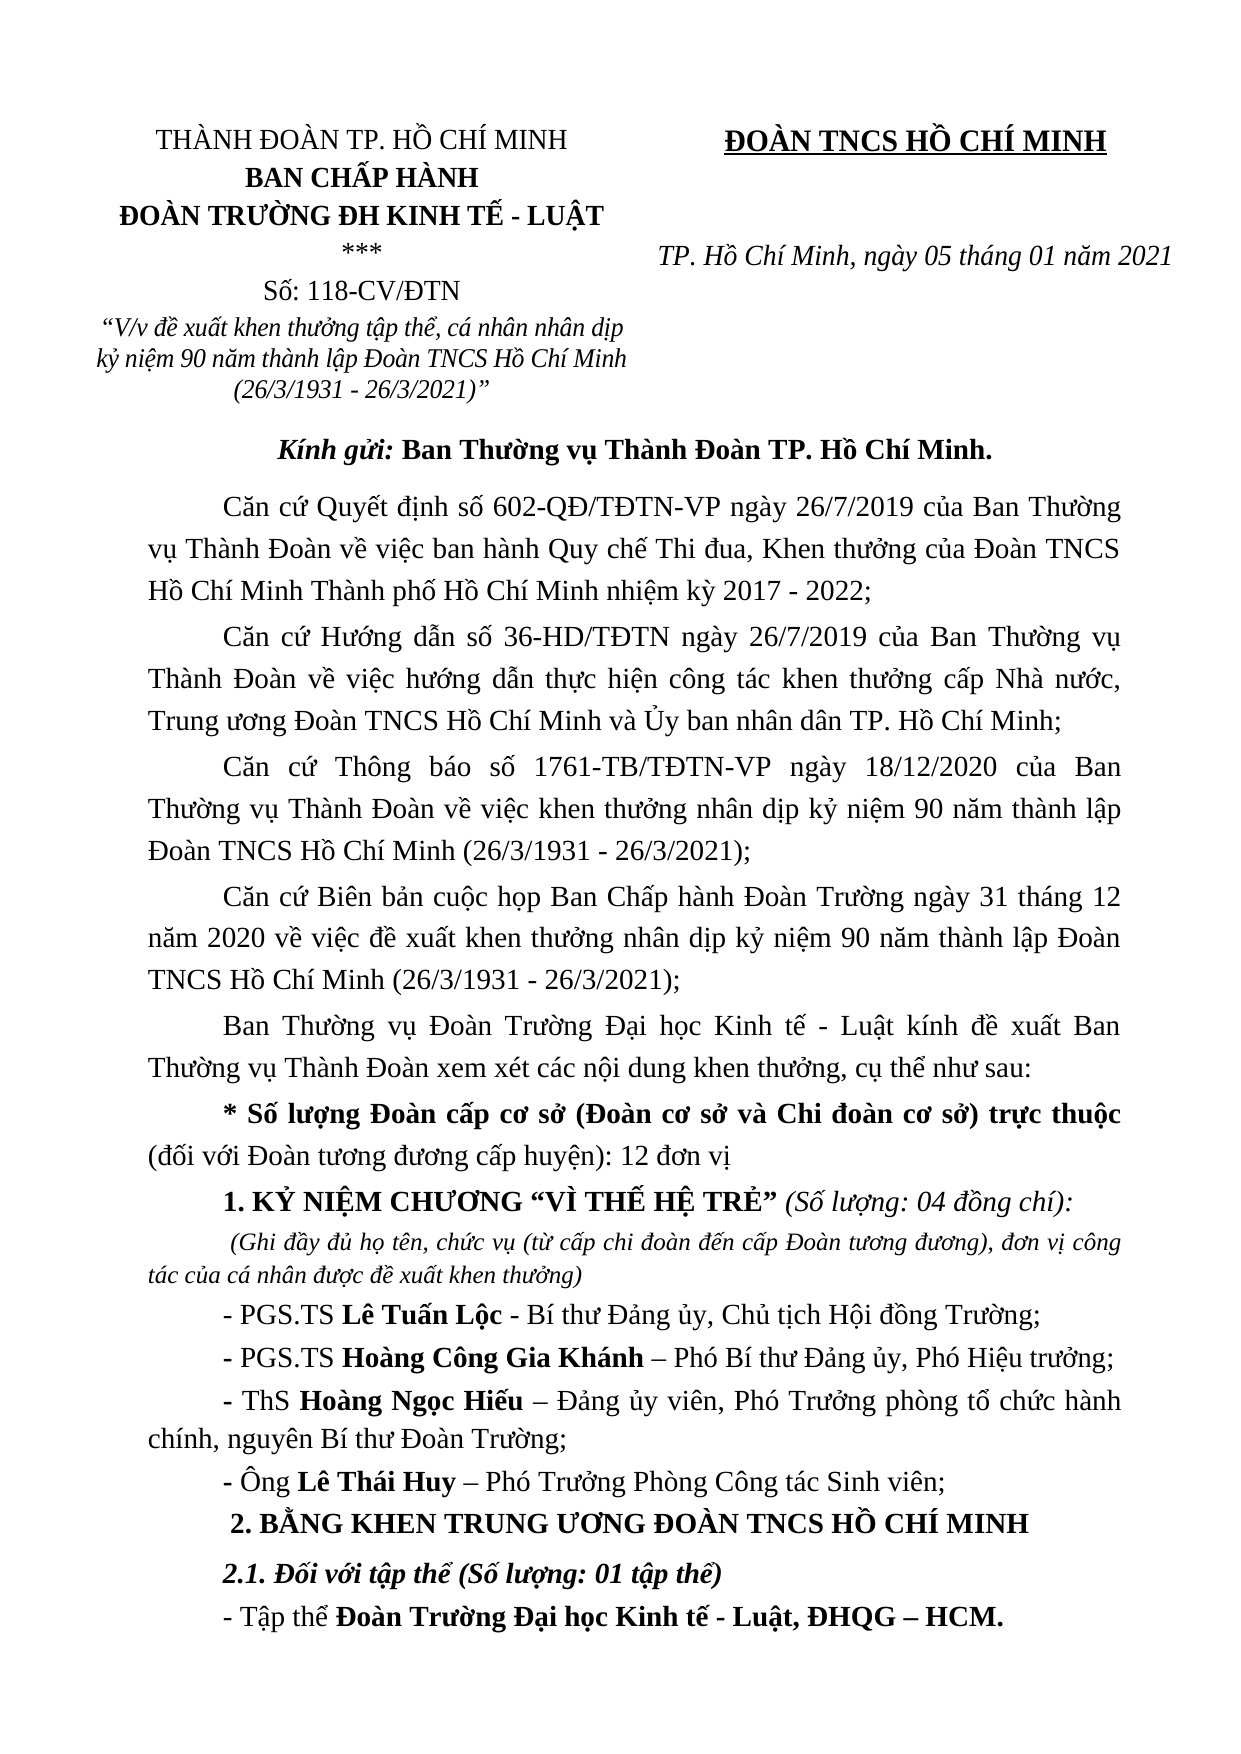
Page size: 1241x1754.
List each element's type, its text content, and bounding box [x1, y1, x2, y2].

text Kính gửi: Ban Thường vụ Thành Đoàn TP. Hồ Chí Minh. [148, 432, 1122, 466]
text - PGS.TS Lê Tuấn Lộc - Bí thư Đảng ủy, Chủ tịch Hội đồng Trường; [148, 1297, 1122, 1331]
text Căn cứ Thông báo số 1761-TB/TĐTN-VP ngày 18/12/2020 của Ban Thường vụ Thành Đoàn về việc khen thưởng nhân dịp kỷ niệm 90 năm thành lập Đoàn TNCS Hồ Chí Minh (26/3/1931 - 26/3/2021); [148, 749, 1122, 866]
text 1. KỶ NIỆM CHƯƠNG “VÌ THẾ HỆ TRẺ” (Số lượng: 04 đồng chí): [148, 1184, 1122, 1218]
text * Số lượng Đoàn cấp cơ sở (Đoàn cơ sở và Chi đoàn cơ sở) trực thuộc (đối với Đoàn tương đương cấp huyện): 12 đơn vị [148, 1096, 1122, 1172]
text Ban Thường vụ Đoàn Trường Đại học Kinh tế - Luật kính đề xuất Ban Thường vụ Thành Đoàn xem xét các nội dung khen thưởng, cụ thể như sau: [148, 1008, 1122, 1084]
text - PGS.TS Hoàng Công Gia Khánh – Phó Bí thư Đảng ủy, Phó Hiệu trưởng; [148, 1340, 1122, 1373]
text - ThS Hoàng Ngọc Hiếu – Đảng ủy viên, Phó Trưởng phòng tổ chức hành chính, nguyên Bí thư Đoàn Trường; [148, 1383, 1122, 1455]
text - Tập thể Đoàn Trường Đại học Kinh tế - Luật, ĐHQG – HCM. [148, 1599, 1122, 1632]
text Căn cứ Quyết định số 602-QĐ/TĐTN-VP ngày 26/7/2019 của Ban Thường vụ Thành Đoàn về việc ban hành Quy chế Thi đua, Khen thưởng của Đoàn TNCS Hồ Chí Minh Thành phố Hồ Chí Minh nhiệm kỳ 2017 - 2022; [148, 489, 1122, 607]
table_header ĐOÀN TNCS HỒ CHÍ MINH TP. Hồ Chí Minh, ngày 05 tháng 01 năm 2021 [642, 118, 1189, 404]
text 2. BẰNG KHEN TRUNG ƯƠNG ĐOÀN TNCS HỒ CHÍ MINH [148, 1507, 1122, 1540]
text (Ghi đầy đủ họ tên, chức vụ (từ cấp chi đoàn đến cấp Đoàn tương đương), đơn vị công tác của cá nhân được đề xuất khen thưởng) [148, 1227, 1122, 1289]
text Căn cứ Hướng dẫn số 36-HD/TĐTN ngày 26/7/2019 của Ban Thường vụ Thành Đoàn về việc hướng dẫn thực hiện công tác khen thưởng cấp Nhà nước, Trung ương Đoàn TNCS Hồ Chí Minh và Ủy ban nhân dân TP. Hồ Chí Minh; [148, 619, 1122, 736]
text - Ông Lê Thái Huy – Phó Trưởng Phòng Công tác Sinh viên; [148, 1464, 1122, 1497]
text 2.1. Đối với tập thể (Số lượng: 01 tập thể) [148, 1556, 1122, 1590]
text Căn cứ Biên bản cuộc họp Ban Chấp hành Đoàn Trường ngày 31 tháng 12 năm 2020 về việc đề xuất khen thưởng nhân dịp kỷ niệm 90 năm thành lập Đoàn TNCS Hồ Chí Minh (26/3/1931 - 26/3/2021); [148, 879, 1122, 996]
table_header THÀNH ĐOÀN TP. HỒ CHÍ MINH BAN CHẤP HÀNH ĐOÀN TRƯỜNG ĐH KINH TẾ - LUẬT *** Số: 118-CV/ĐTN “V/v đề xuất khen thưởng tập thể, cá nhân nhân dịp kỷ niệm 90 năm thành lập Đoàn TNCS Hồ Chí Minh (26/3/1931 - 26/3/2021)” [81, 118, 642, 404]
